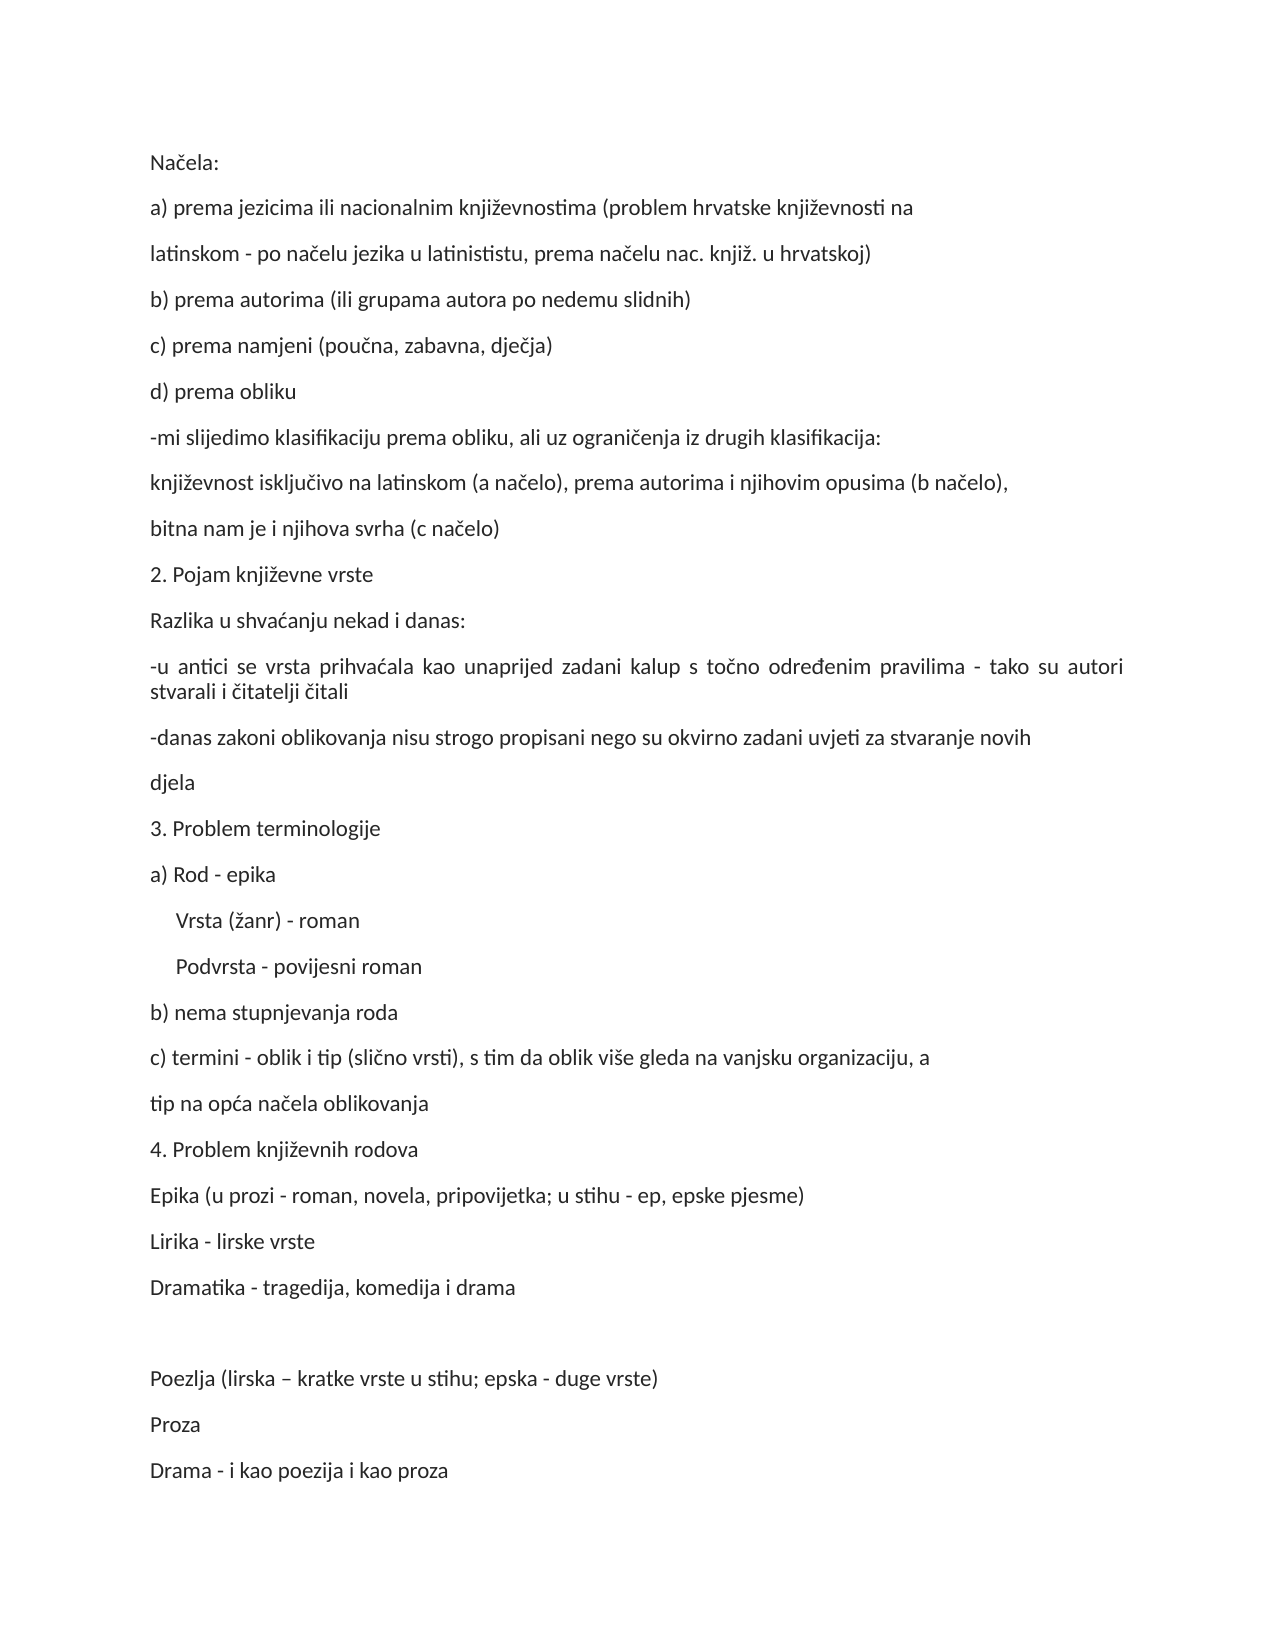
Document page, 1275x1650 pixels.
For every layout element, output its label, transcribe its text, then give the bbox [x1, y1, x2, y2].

text -mi slijedimo klasifikaciju prema obliku, ali uz ograničenja iz drugih klasifikacija: [150, 425, 1125, 450]
text d) prema obliku [150, 379, 1125, 404]
text Proza [150, 1412, 1125, 1437]
text Epika (u prozi - roman, novela, pripovijetka; u stihu - ep, epske pjesme) [150, 1183, 1125, 1208]
text c) termini - oblik i tip (slično vrsti), s tim da oblik više gleda na vanjsku organizaciju, a [150, 1046, 1125, 1071]
text djela [150, 771, 1125, 796]
text a) prema jezicima ili nacionalnim književnostima (problem hrvatske književnosti na [150, 196, 1125, 221]
text a) Rod - epika [150, 862, 1125, 887]
text c) prema namjeni (poučna, zabavna, dječja) [150, 333, 1125, 358]
text bitna nam je i njihova svrha (c načelo) [150, 517, 1125, 542]
text b) prema autorima (ili grupama autora po nedemu slidnih) [150, 287, 1125, 312]
text Dramatika - tragedija, komedija i drama [150, 1275, 1125, 1300]
text Vrsta (žanr) - roman [150, 908, 1125, 933]
text književnost isključivo na latinskom (a načelo), prema autorima i njihovim opusima (b načelo), [150, 471, 1125, 496]
text 3. Problem terminologije [150, 817, 1125, 842]
text Podvrsta - povijesni roman [150, 954, 1125, 979]
text Poezlja (lirska – kratke vrste u stihu; epska - duge vrste) [150, 1367, 1125, 1392]
text tip na opća načela oblikovanja [150, 1092, 1125, 1117]
text b) nema stupnjevanja roda [150, 1000, 1125, 1025]
text 4. Problem književnih rodova [150, 1137, 1125, 1162]
text 2. Pojam književne vrste [150, 562, 1125, 587]
text -danas zakoni oblikovanja nisu strogo propisani nego su okvirno zadani uvjeti za stvaranje novih [150, 725, 1125, 750]
text Razlika u shvaćanju nekad i danas: [150, 608, 1125, 633]
text Lirika - lirske vrste [150, 1229, 1125, 1254]
text latinskom - po načelu jezika u latinististu, prema načelu nac. knjiž. u hrvatskoj) [150, 242, 1125, 267]
text Načela: [150, 150, 1125, 175]
text Drama - i kao poezija i kao proza [150, 1458, 1125, 1483]
text -u antici se vrsta prihvaćala kao unaprijed zadani kalup s točno određenim pravilima - tako su autori stvarali i čitatelji čitali [150, 654, 1125, 704]
